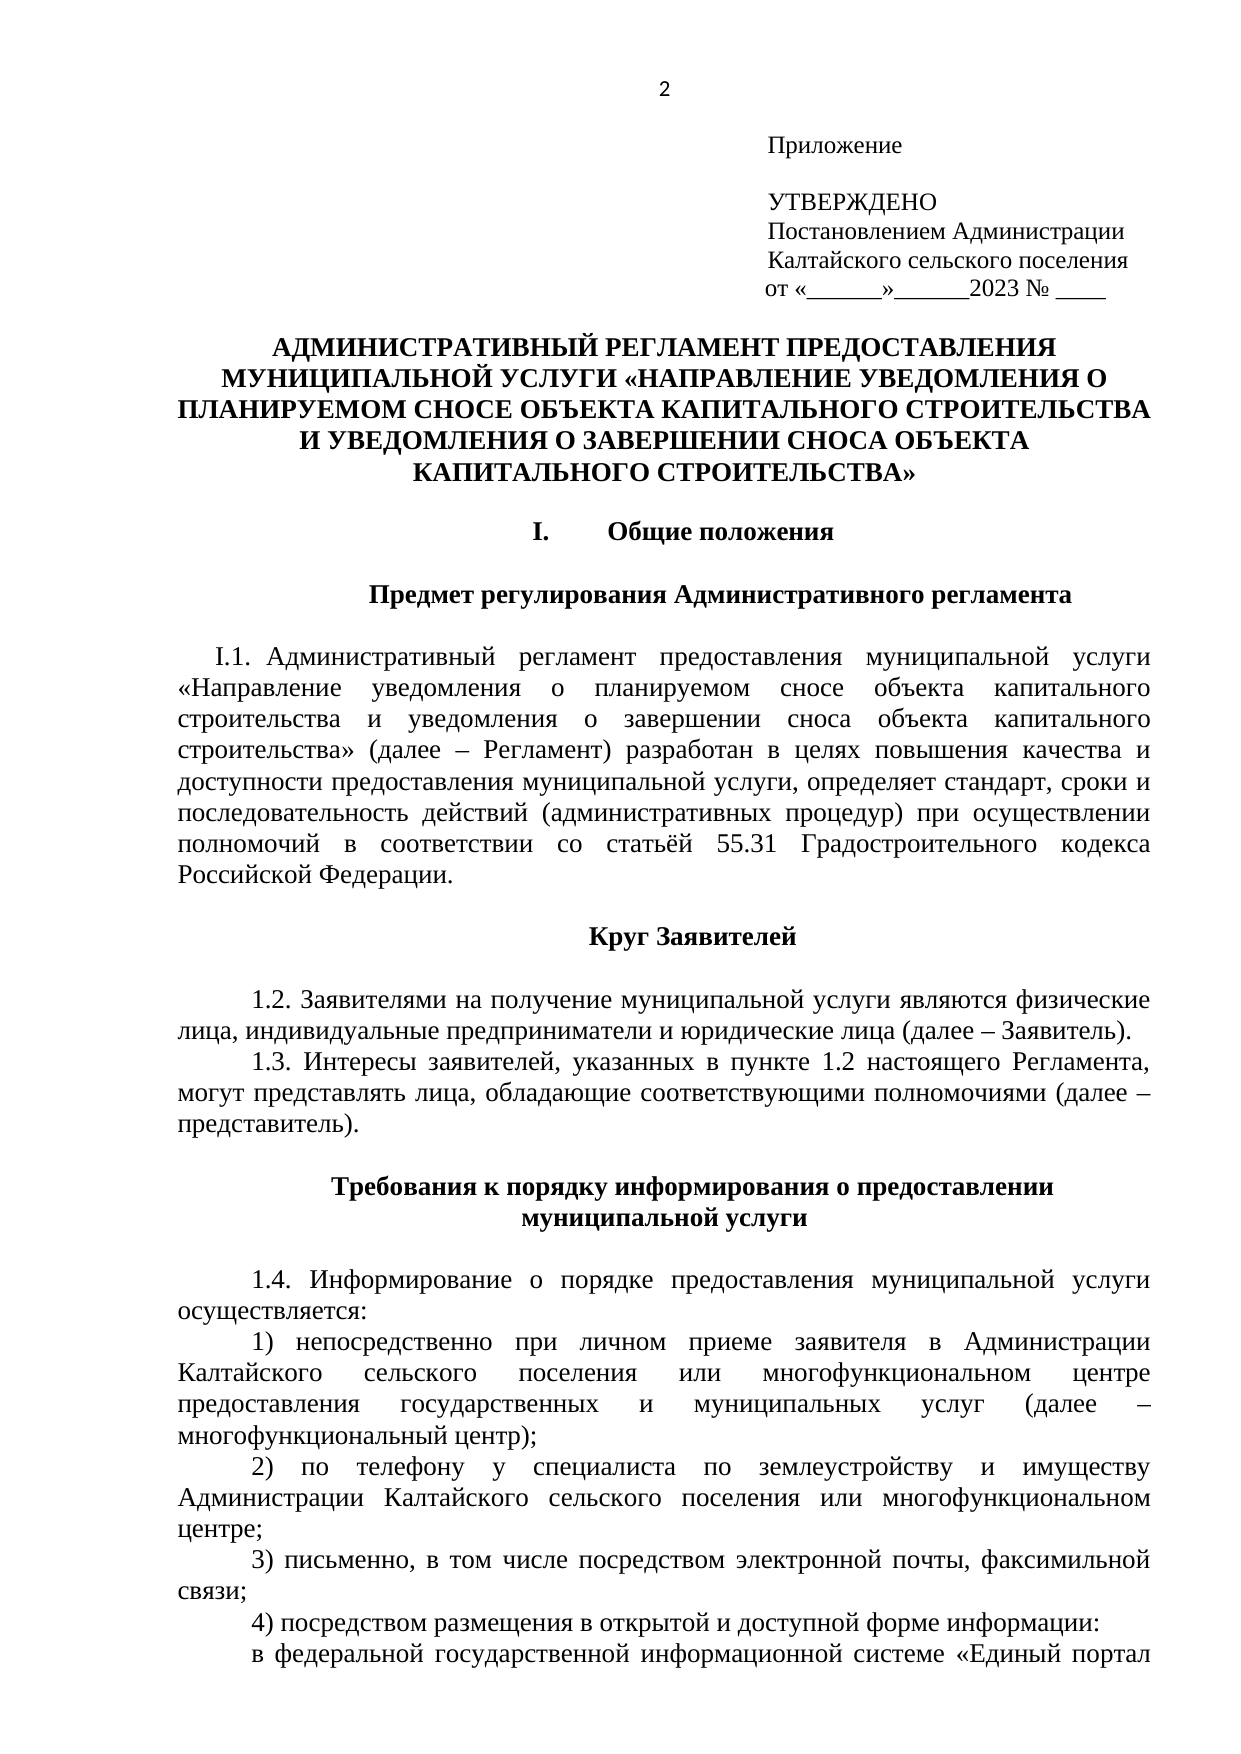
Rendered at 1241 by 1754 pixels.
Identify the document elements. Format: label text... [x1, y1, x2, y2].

text 3) письменно, в том числе посредством электронной почты, факсимильной связи; [177, 1543, 1152, 1606]
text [177, 1637, 1152, 1668]
text УТВЕРЖДЕНО [693, 187, 1152, 216]
list Административный регламент предоставления муниципальной услуги «Направление уведомления о планируемом сносе объекта капитального строительства и уведомления о завершении сноса объекта капитального строительства» (далее – Регламент) разработан в целях повышения качества и доступности предоставления муниципальной услуги, определяет стандарт, сроки и последовательность действий (административных процедур) при осуществлении полномочий в соответствии со статьёй 55.31 Градостроительного кодекса Российской Федерации. [177, 640, 1152, 889]
text Калтайского сельского поселения [693, 245, 1152, 273]
text Приложение [693, 130, 1152, 158]
text 1.2. Заявителями на получение муниципальной услуги являются физические лица, индивидуальные предприниматели и юридические лица (далее – Заявитель). [177, 983, 1152, 1045]
text Постановлением Администрации [693, 216, 1152, 245]
text Предмет регулирования Административного регламента [290, 578, 1152, 609]
text 2) по телефону у специалиста по землеустройству и имуществу Администрации Калтайского сельского поселения или многофункциональном центре; [177, 1450, 1152, 1543]
text 1) непосредственно при личном приеме заявителя в Администрации Калтайского сельского поселения или многофункциональном центре предоставления государственных и муниципальных услуг (далее – многофункциональный центр); [177, 1325, 1152, 1450]
text 1.3. Интересы заявителей, указанных в пункте 1.2 настоящего Регламента, могут представлять лица, обладающие соответствующими полномочиями (далее – представитель). [177, 1045, 1152, 1138]
list Общие положения [215, 516, 1152, 547]
text Круг Заявителей [177, 920, 1152, 952]
text Требования к порядку информирования о предоставлении муниципальной услуги [177, 1169, 1152, 1232]
text от «______»______2023 № ____ [620, 273, 1152, 302]
text АДМИНИСТРАТИВНЫЙ РЕГЛАМЕНТ ПРЕДОСТАВЛЕНИЯ МУНИЦИПАЛЬНОЙ УСЛУГИ «НАПРАВЛЕНИЕ УВЕДОМЛЕНИЯ О ПЛАНИРУЕМОМ СНОСЕ ОБЪЕКТА КАПИТАЛЬНОГО СТРОИТЕЛЬСТВА И УВЕДОМЛЕНИЯ О ЗАВЕРШЕНИИ СНОСА ОБЪЕКТА КАПИТАЛЬНОГО СТРОИТЕЛЬСТВА» [177, 331, 1152, 487]
text 4) посредством размещения в открытой и доступной форме информации: [177, 1606, 1152, 1637]
text 1.4. Информирование о порядке предоставления муниципальной услуги осуществляется: [177, 1263, 1152, 1325]
